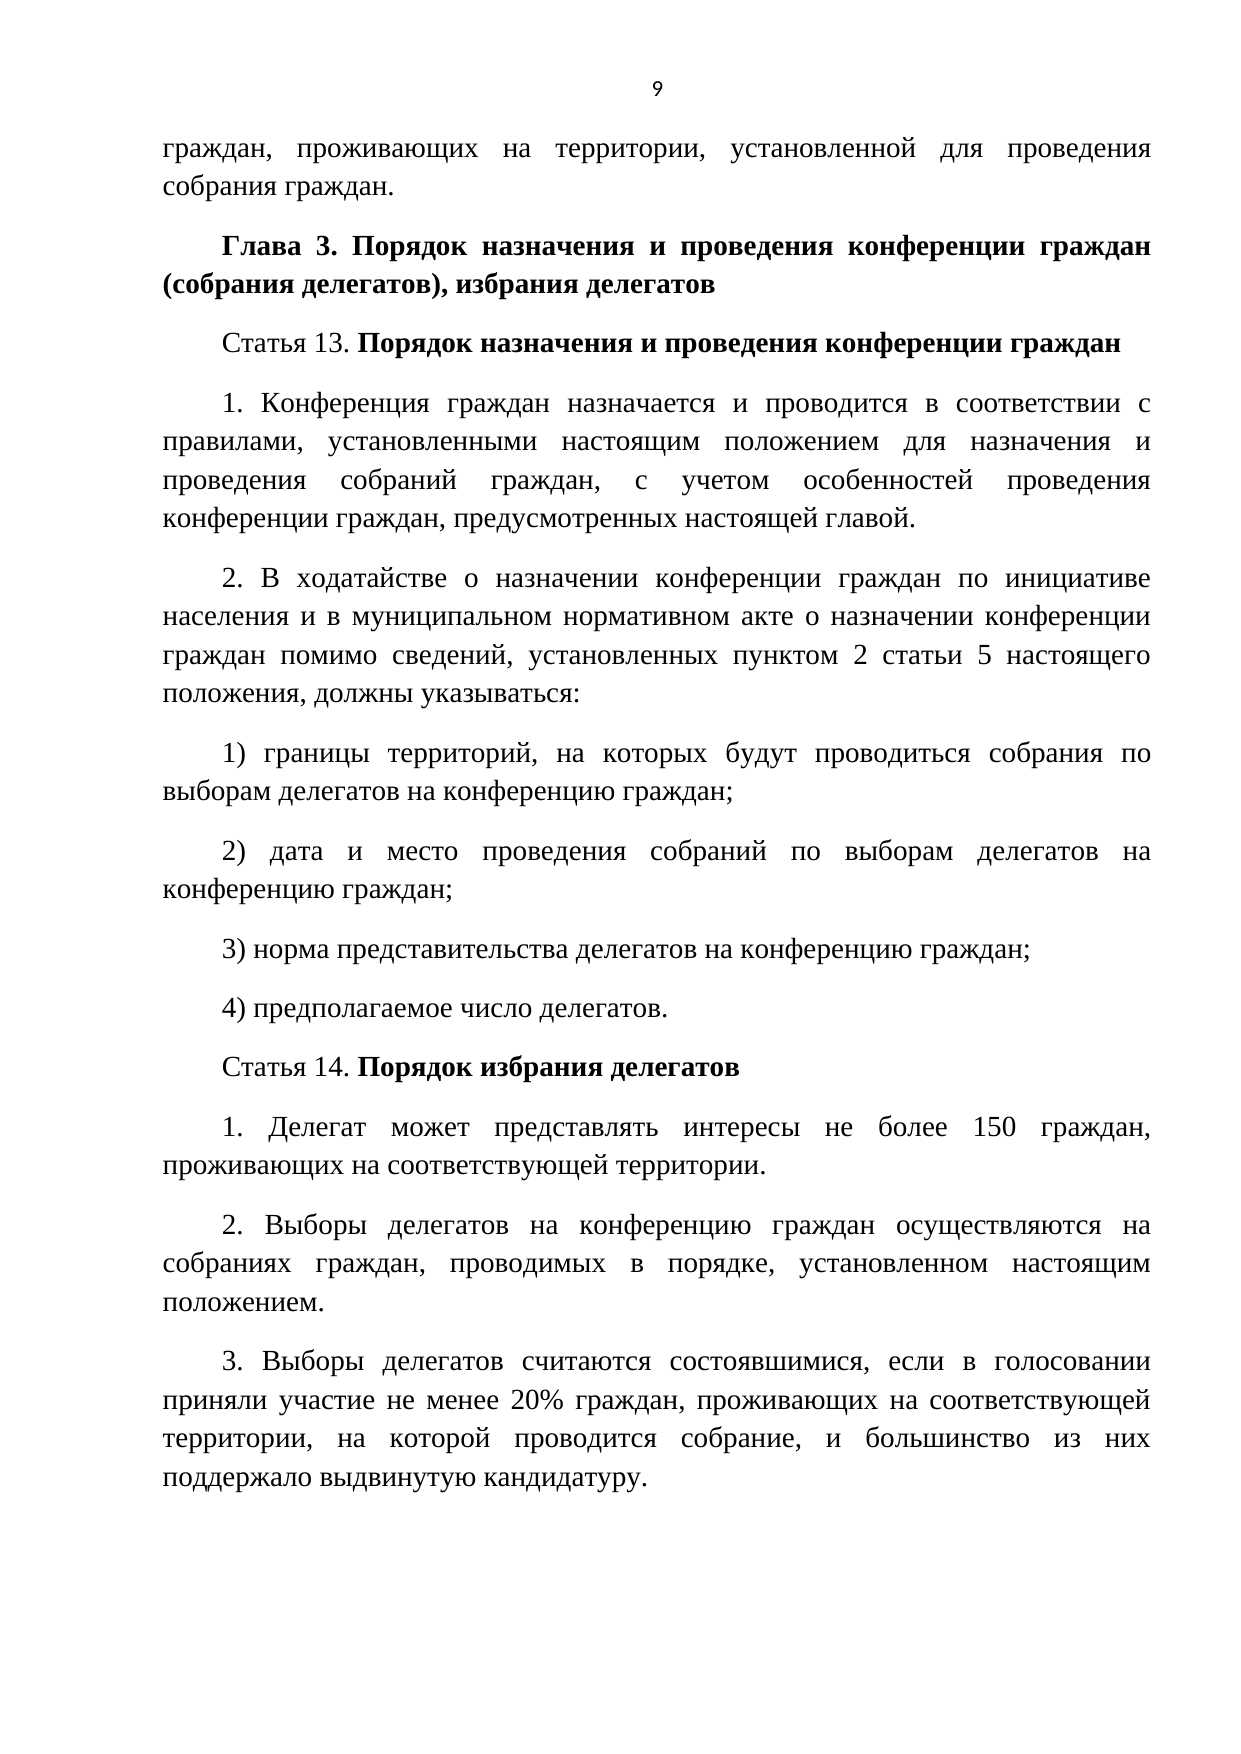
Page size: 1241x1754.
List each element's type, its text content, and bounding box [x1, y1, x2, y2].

text Глава 3. Порядок назначения и проведения конференции граждан (собрания делегатов), избрания делегатов [162, 228, 1152, 300]
text 1. Делегат может представлять интересы не более 150 граждан, проживающих на соответствующей территории. [162, 1109, 1152, 1181]
text Статья 14. Порядок избрания делегатов [162, 1049, 1152, 1083]
text 3. Выборы делегатов считаются состоявшимися, если в голосовании приняли участие не менее 20% граждан, проживающих на соответствующей территории, на которой проводится собрание, и большинство из них поддержало выдвинутую кандидатуру. [162, 1343, 1152, 1492]
text 2. Выборы делегатов на конференцию граждан осуществляются на собраниях граждан, проводимых в порядке, установленном настоящим положением. [162, 1207, 1152, 1317]
text 3) норма представительства делегатов на конференцию граждан; [162, 931, 1152, 964]
text 2. В ходатайстве о назначении конференции граждан по инициативе населения и в муниципальном нормативном акте о назначении конференции граждан помимо сведений, установленных пунктом 2 статьи 5 настоящего положения, должны указываться: [162, 560, 1152, 709]
text 2) дата и место проведения собраний по выборам делегатов на конференцию граждан; [162, 833, 1152, 905]
text Статья 13. Порядок назначения и проведения конференции граждан [162, 326, 1152, 359]
text 1. Конференция граждан назначается и проводится в соответствии с правилами, установленными настоящим положением для назначения и проведения собраний граждан, с учетом особенностей проведения конференции граждан, предусмотренных настоящей главой. [162, 385, 1152, 534]
text 1) границы территорий, на которых будут проводиться собрания по выборам делегатов на конференцию граждан; [162, 735, 1152, 807]
text 4) предполагаемое число делегатов. [162, 990, 1152, 1024]
